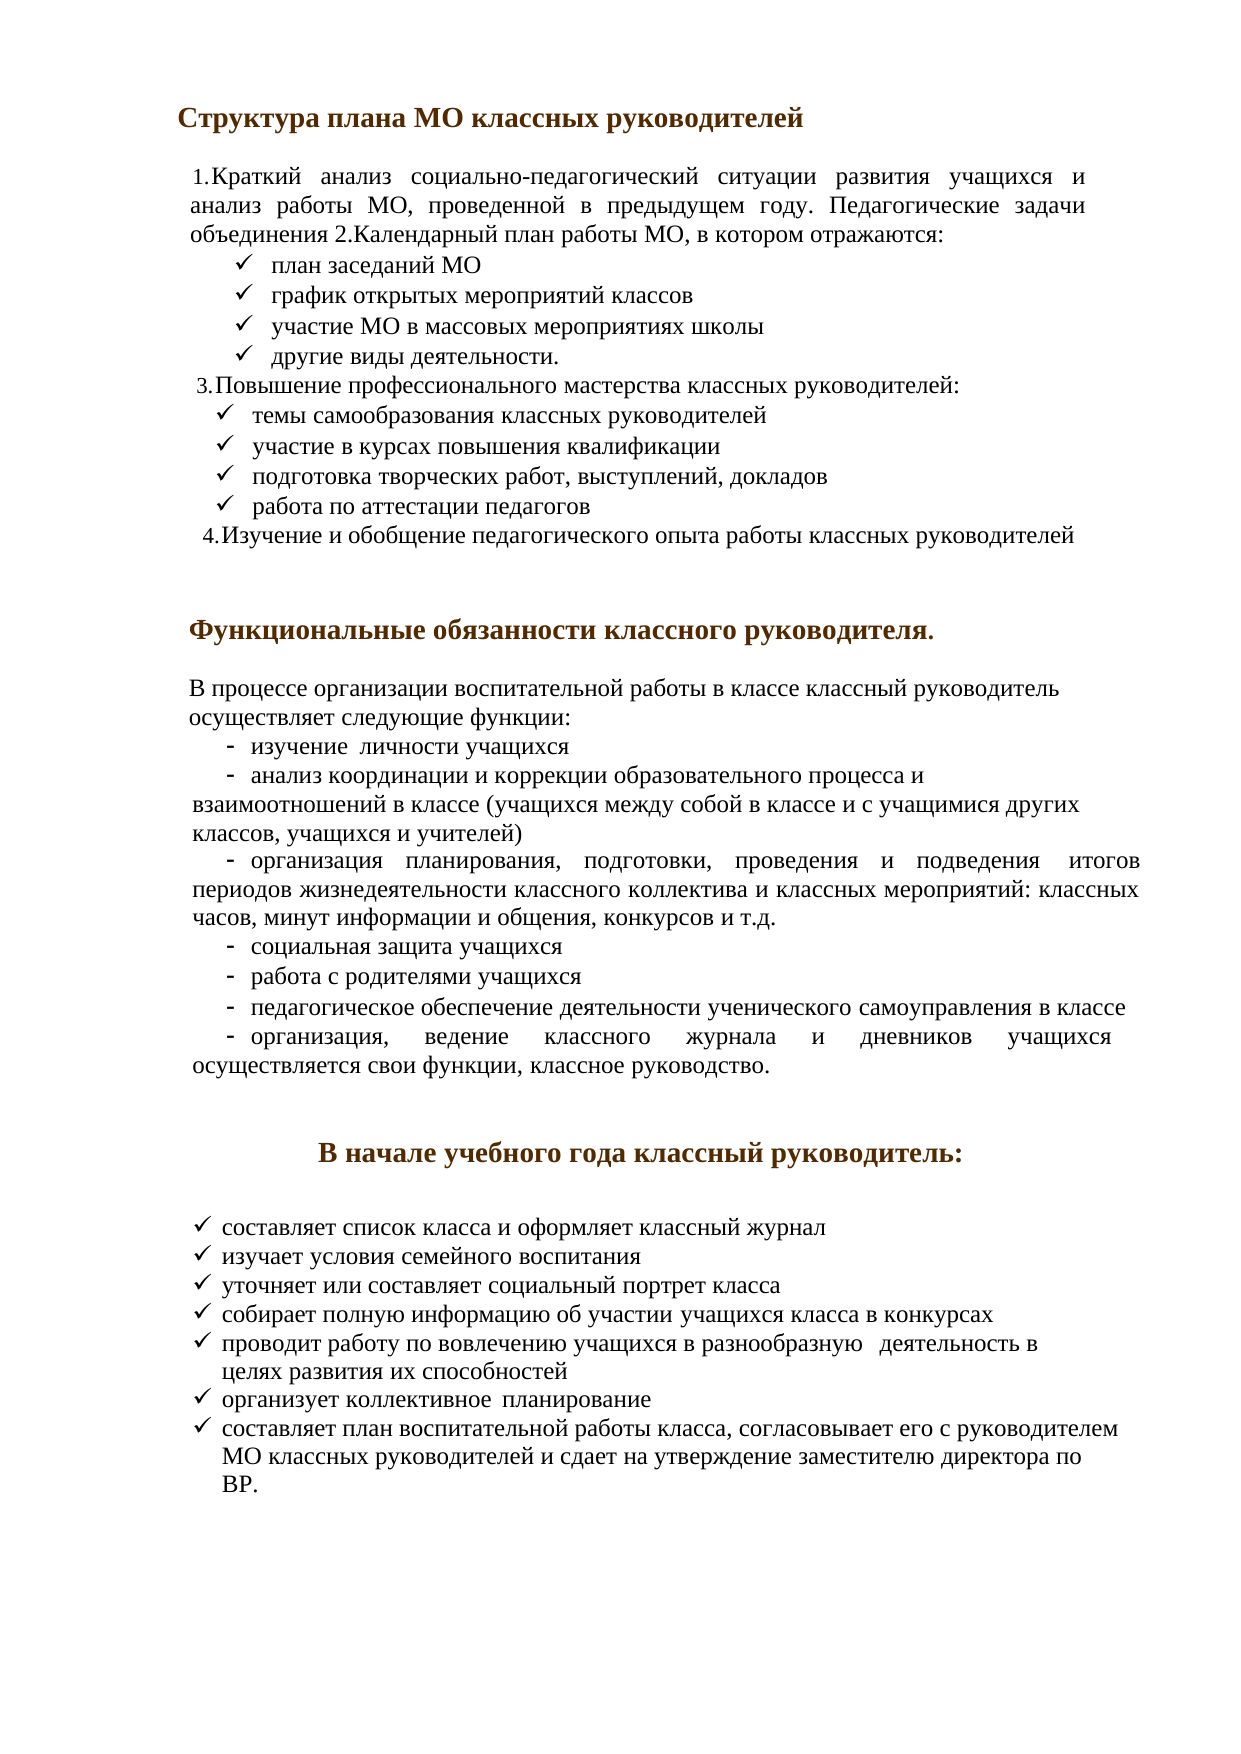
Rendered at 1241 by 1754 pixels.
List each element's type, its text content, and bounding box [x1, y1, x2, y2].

list организация, ведение классного журнала и дневников учащихся осуществляется свои функции, классное руководство. [192, 1021, 1112, 1079]
list участие МО в массовых мероприятиях школы [233, 311, 1180, 339]
list темы самообразования классных руководителей [214, 400, 1180, 429]
list подготовка творческих работ, выступлений, докладов [214, 461, 1180, 490]
subtitle Функциональные обязанности классного руководителя. [188, 612, 1180, 646]
list участие в курсах повышения квалификации [214, 431, 1180, 459]
list другие виды деятельности. [233, 341, 1180, 369]
list Изучение и обобщение педагогического опыта работы классных руководителей [202, 521, 1095, 549]
subtitle В начале учебного года классный руководитель: [301, 1135, 980, 1169]
list организация планирования, подготовки, проведения и подведения итогов периодов жизнедеятельности классного коллектива и классных мероприятий: классных часов, минут информации и общения, конкурсов и т.д. [192, 846, 1140, 931]
list график открытых мероприятий классов [233, 280, 1180, 309]
list работа с родителями учащихся [226, 960, 1180, 991]
list собирает полную информацию об участии учащихся класса в конкурсах [192, 1299, 1180, 1328]
subtitle Структура плана МО классных руководителей [177, 100, 1180, 133]
text В процессе организации воспитательной работы в классе классный руководитель осуществляет следующие функции: [188, 674, 1061, 730]
list работа по аттестации педагогов [214, 492, 1180, 521]
list изучение личности учащихся [226, 731, 1180, 760]
list социальная защита учащихся [226, 931, 1180, 960]
list организует коллективное планирование [192, 1385, 1180, 1413]
list уточняет или составляет социальный портрет класса [192, 1270, 1180, 1299]
list проводит работу по вовлечению учащихся в разнообразную деятельность в целях развития их способностей [192, 1328, 1084, 1385]
list составляет план воспитательной работы класса, согласовывает его с руководителем МО классных руководителей и сдает на утверждение заместителю директора по ВР. [192, 1414, 1124, 1498]
list педагогическое обеспечение деятельности ученического самоуправления в классе [226, 991, 1180, 1021]
list Краткий анализ социально-педагогический ситуации развития учащихся и анализ работы МО, проведенной в предыдущем году. Педагогические задачи объединения 2.Календарный план работы МО, в котором отражаются: [190, 161, 1086, 247]
list Повышение профессионального мастерства классных руководителей: [196, 370, 1180, 399]
list анализ координации и коррекции образовательного процесса и взаимоотношений в классе (учащихся между собой в классе и с учащимися других классов, учащихся и учителей) [192, 760, 1125, 846]
list изучает условия семейного воспитания [192, 1241, 1180, 1270]
list план заседаний МО [233, 250, 1180, 278]
list составляет список класса и оформляет классный журнал [192, 1212, 1180, 1241]
